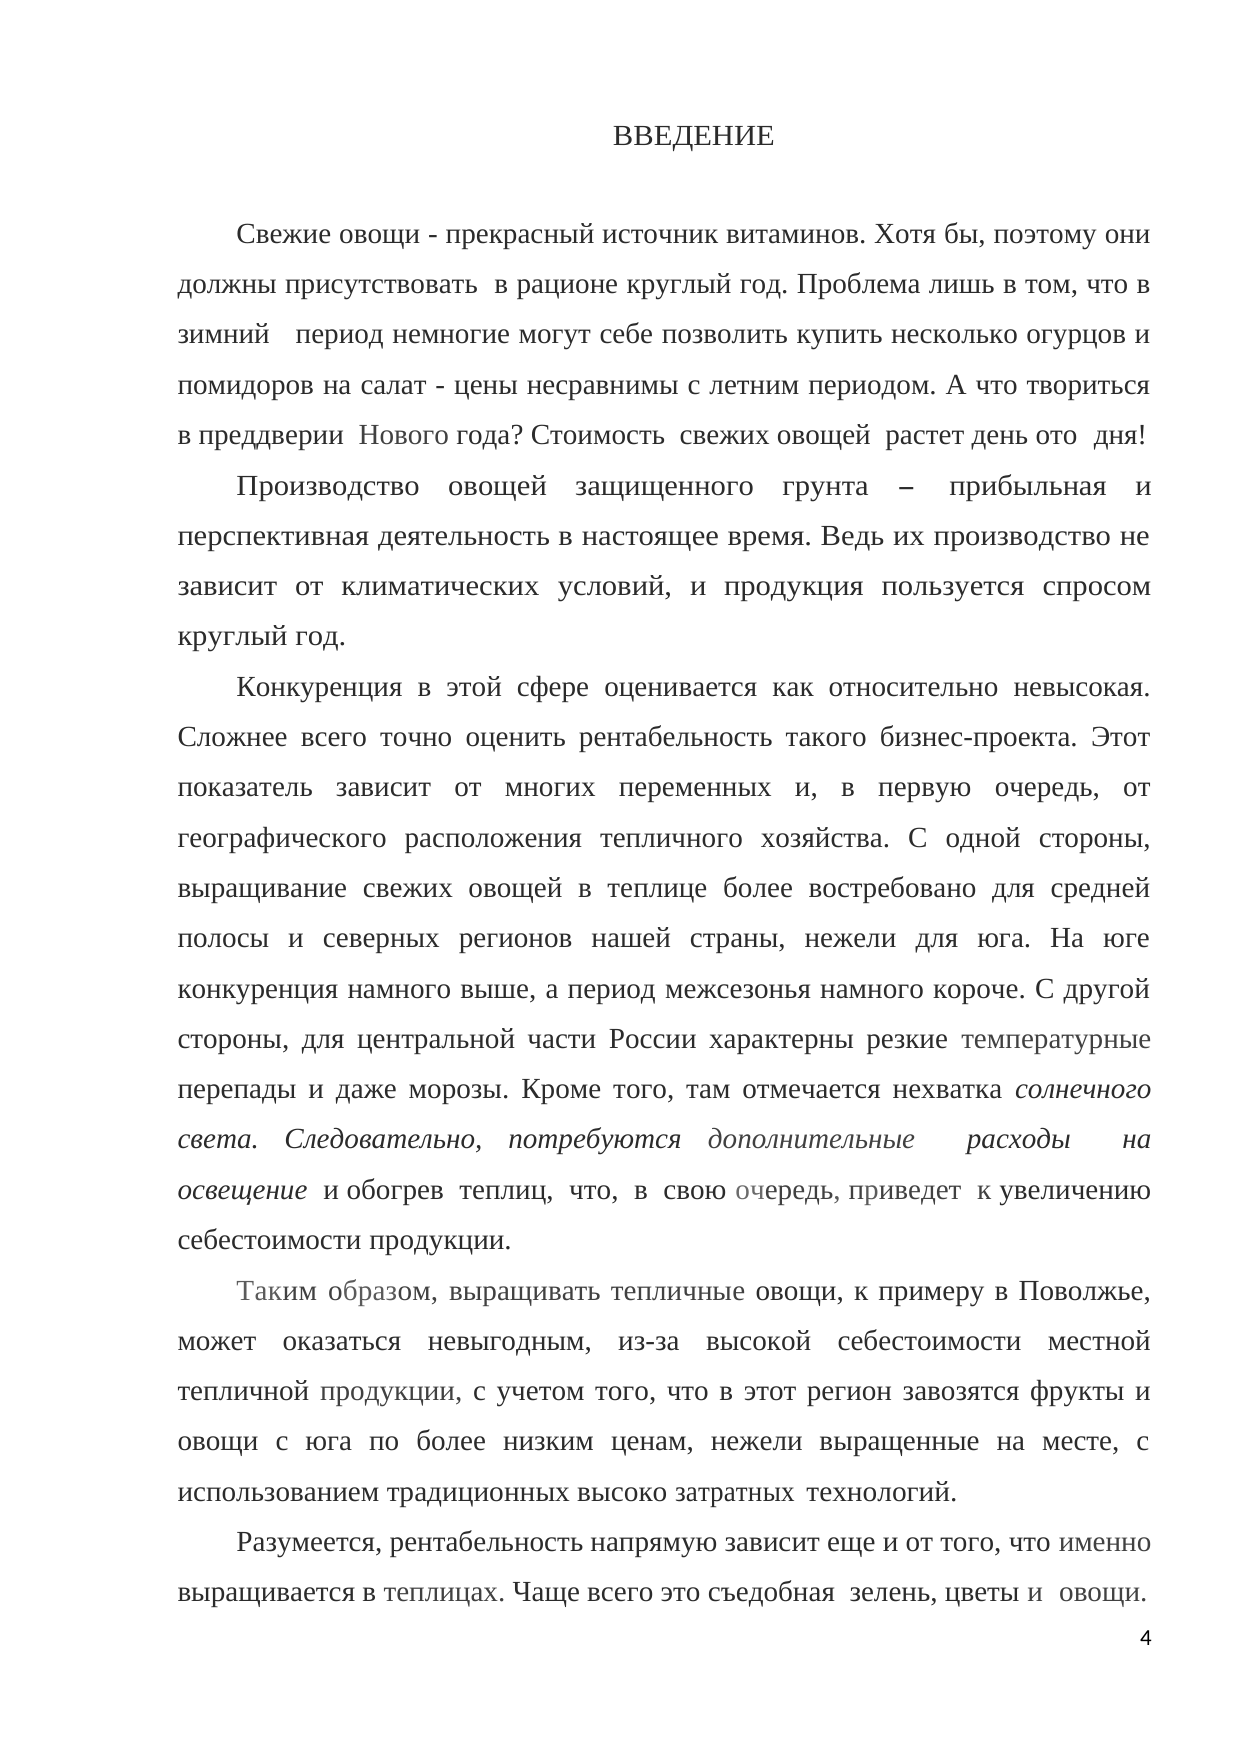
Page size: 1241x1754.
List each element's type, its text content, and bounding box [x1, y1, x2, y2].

text Производство овощей защищенного грунта - прибыльная и перспективная деятельность в настоящее время. Ведь их производство не зависит от климатических условий, и продукция пользуется спросом круглый год. [177, 468, 1151, 652]
text Разумеется, рентабельность напрямую зависит еще и от того, что именно выращивается в теплицах. Чаще всего это съедобная зелень, цветы и овощи. [177, 1524, 1151, 1608]
text Конкуренция в этой сфере оценивается как относительно невысокая. Сложнее всего точно оценить рентабельность такого бизнес-проекта. Этот показатель зависит от многих переменных и, в первую очередь, от географического расположения тепличного хозяйства. С одной стороны, выращивание свежих овощей в теплице более востребовано для средней полосы и северных регионов нашей страны, нежели для юга. На юге конкуренция намного выше, а период межсезонья намного короче. С другой стороны, для центральной части России характерны резкие температурные перепады и даже морозы. Кроме того, там отмечается нехватка солнечного света. Следовательно, потребуются дополнительные расходы на освещение и обогрев теплиц, что, в свою очередь, приведет к увеличению себестоимости продукции. [177, 669, 1151, 1256]
text Таким образом, выращивать тепличные овощи, к примеру в Поволжье, может оказаться невыгодным, из-за высокой себестоимости местной тепличной продукции, с учетом того, что в этот регион завозятся фрукты и овощи с юга по более низким ценам, нежели выращенные на месте, с использованием традиционных высоко затратных технологий. [177, 1273, 1151, 1507]
text Свежие овощи - прекрасный источник витаминов. Хотя бы, поэтому они должны присутствовать в рационе круглый год. Проблема лишь в том, что в зимний период немногие могут себе позволить купить несколько огурцов и помидоров на салат - цены несравнимы с летним периодом. А что твориться в преддверии Нового года? Стоимость свежих овощей растет день ото дня! [177, 216, 1151, 451]
text ВВЕДЕНИЕ [177, 118, 1151, 152]
